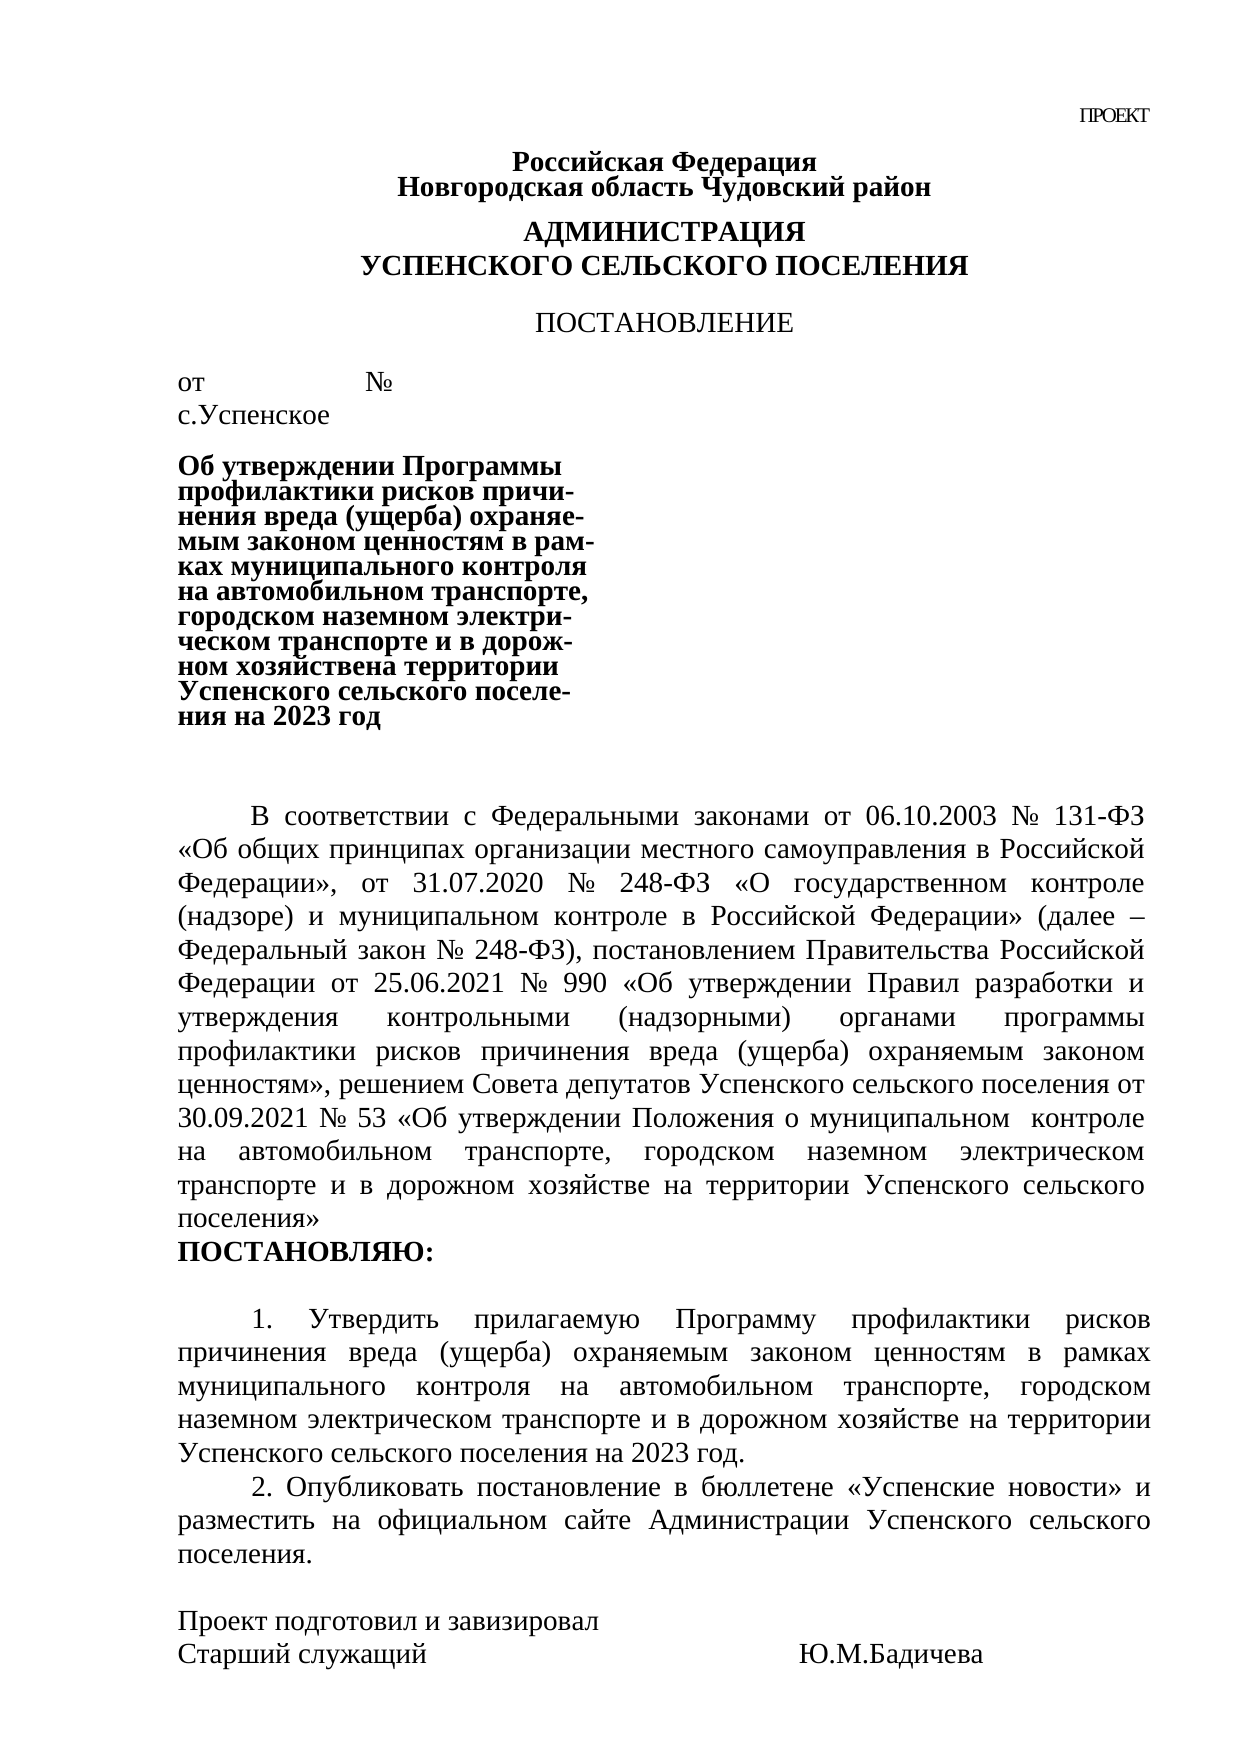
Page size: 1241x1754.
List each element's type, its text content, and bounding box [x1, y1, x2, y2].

text профилактики рисков причи- [236, 481, 1152, 506]
text нения вреда (ущерба) охраняе- [350, 506, 457, 531]
text ПОСТАНОВЛЯЮ: [177, 1234, 1152, 1267]
text Российская Федерация [177, 152, 1152, 177]
text мым законом ценностям в рам- [177, 531, 1152, 556]
text ПРОЕКТ [177, 103, 1152, 127]
text УСПЕНСКОГО СЕЛЬСКОГО ПОСЕЛЕНИЯ [177, 248, 1152, 281]
text с.Успенское [177, 397, 1152, 431]
text ном хозяйствена территории [177, 656, 1152, 681]
text АДМИНИСТРАЦИЯ [177, 214, 1152, 248]
text 2. Опубликовать постановление в бюллетене «Успенские новости» и разместить на официальном сайте Администрации Успенского сельского поселения. [177, 1469, 1152, 1569]
text ния на 2023 год [177, 706, 1152, 731]
text Новгородская область Чудовский район [177, 177, 1152, 202]
text ПОСТАНОВЛЕНИЕ [177, 305, 1152, 339]
text городском наземном электри- [177, 606, 1152, 631]
text 1. Утвердить прилагаемую Программу профилактики рисков причинения вреда (ущерба) охраняемым законом ценностям в рамках муниципального контроля на автомобильном транспорте, городском наземном электрическом транспорте и в дорожном хозяйстве на территории Успенского сельского поселения на 2023 год. [177, 1301, 1152, 1469]
text на автомобильном транспорте, [177, 581, 1152, 606]
text Проект подготовил и завизировал [177, 1603, 1152, 1636]
text Старший служащий Ю.М.Бадичева [177, 1636, 1152, 1670]
text Об утверждении Программы [177, 456, 1152, 481]
text нения вреда (ущерба) охраняе- [177, 506, 352, 531]
text Успенского сельского поселе- [177, 681, 1152, 706]
text ках муниципального контроля [177, 556, 1152, 581]
text от № [177, 364, 1152, 397]
text ческом транспорте и в дорож- [177, 631, 1152, 656]
text В соответствии с Федеральными законами от 06.10.2003 № 131-ФЗ «Об общих принципах организации местного самоуправления в Российской Федерации», от 31.07.2020 № 248-ФЗ «О государственном контроле (надзоре) и муниципальном контроле в Российской Федерации» (далее – Федеральный закон № 248-ФЗ), постановлением Правительства Российской Федерации от 25.06.2021 № 990 «Об утверждении Правил разработки и утверждения контрольными (надзорными) органами программы профилактики рисков причинения вреда (ущерба) охраняемым законом ценностям», решением Совета депутатов Успенского сельского поселения от 30.09.2021 № 53 «Об утверждении Положения о муниципальном контроле на автомобильном транспорте, городском наземном электрическом транспорте и в дорожном хозяйстве на территории Успенского сельского поселения» [177, 798, 1145, 1234]
text нения вреда (ущерба) охраняе- [454, 506, 1152, 531]
